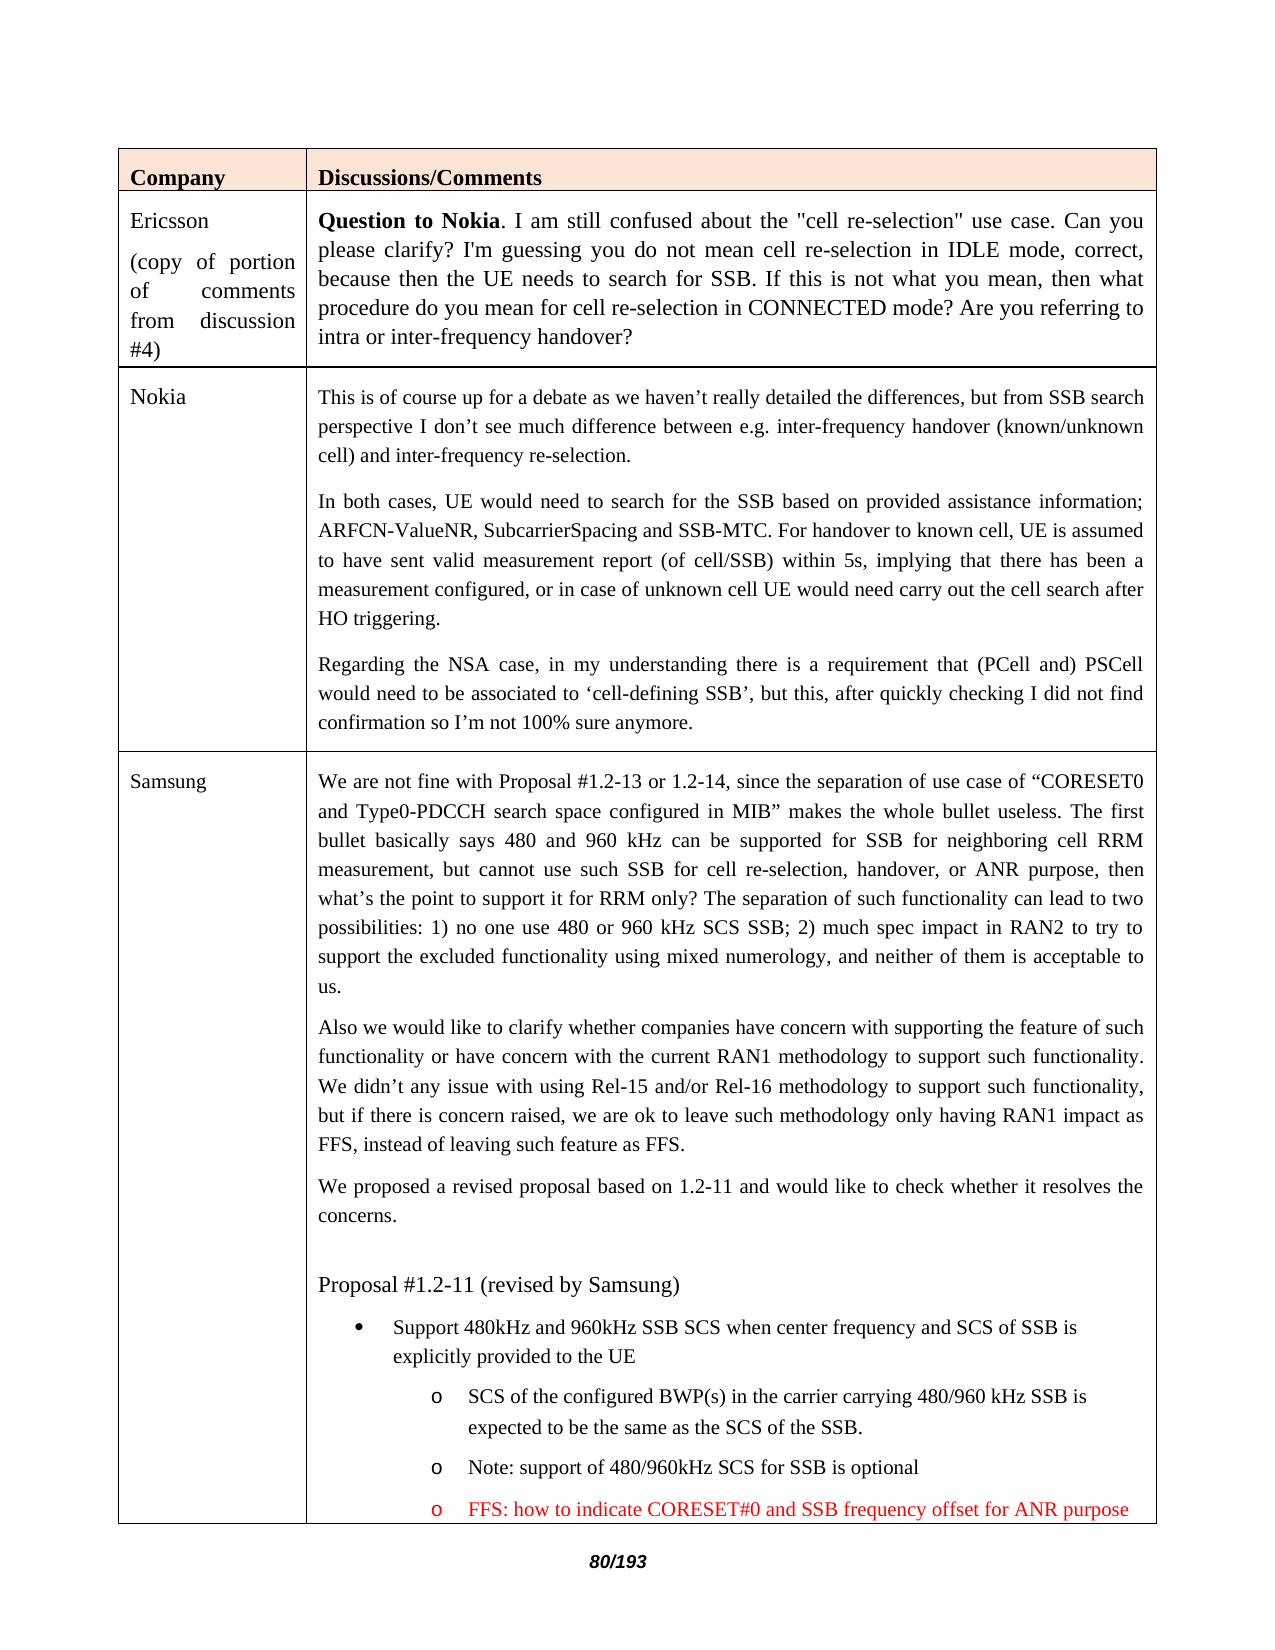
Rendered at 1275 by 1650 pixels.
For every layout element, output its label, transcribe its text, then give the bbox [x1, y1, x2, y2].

table_cell Ericsson (copy of portion of comments from discussion #4) [119, 191, 306, 366]
table_cell Samsung [119, 752, 306, 1523]
table_cell This is of course up for a debate as we haven’t really detailed the differences, but from SSB search perspective I don’t see much difference between e.g. inter-frequency handover (known/unknown cell) and inter-frequency re-selection. In both cases, UE would need to search for the SSB based on provided assistance information; ARFCN-ValueNR, SubcarrierSpacing and SSB-MTC. For handover to known cell, UE is assumed to have sent valid measurement report (of cell/SSB) within 5s, implying that there has been a measurement configured, or in case of unknown cell UE would need carry out the cell search after HO triggering. Regarding the NSA case, in my understanding there is a requirement that (PCell and) PSCell would need to be associated to ‘cell-defining SSB’, but this, after quickly checking I did not find confirmation so I’m not 100% sure anymore. [307, 368, 1156, 751]
table_cell Nokia [119, 368, 306, 751]
table_header Discussions/Comments [307, 149, 1156, 190]
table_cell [307, 752, 1156, 1523]
table_cell Question to Nokia. I am still confused about the "cell re-selection" use case. Can you please clarify? I'm guessing you do not mean cell re-selection in IDLE mode, correct, because then the UE needs to search for SSB. If this is not what you mean, then what procedure do you mean for cell re-selection in CONNECTED mode? Are you referring to intra or inter-frequency handover? [307, 191, 1156, 366]
table_header Company [119, 149, 306, 190]
